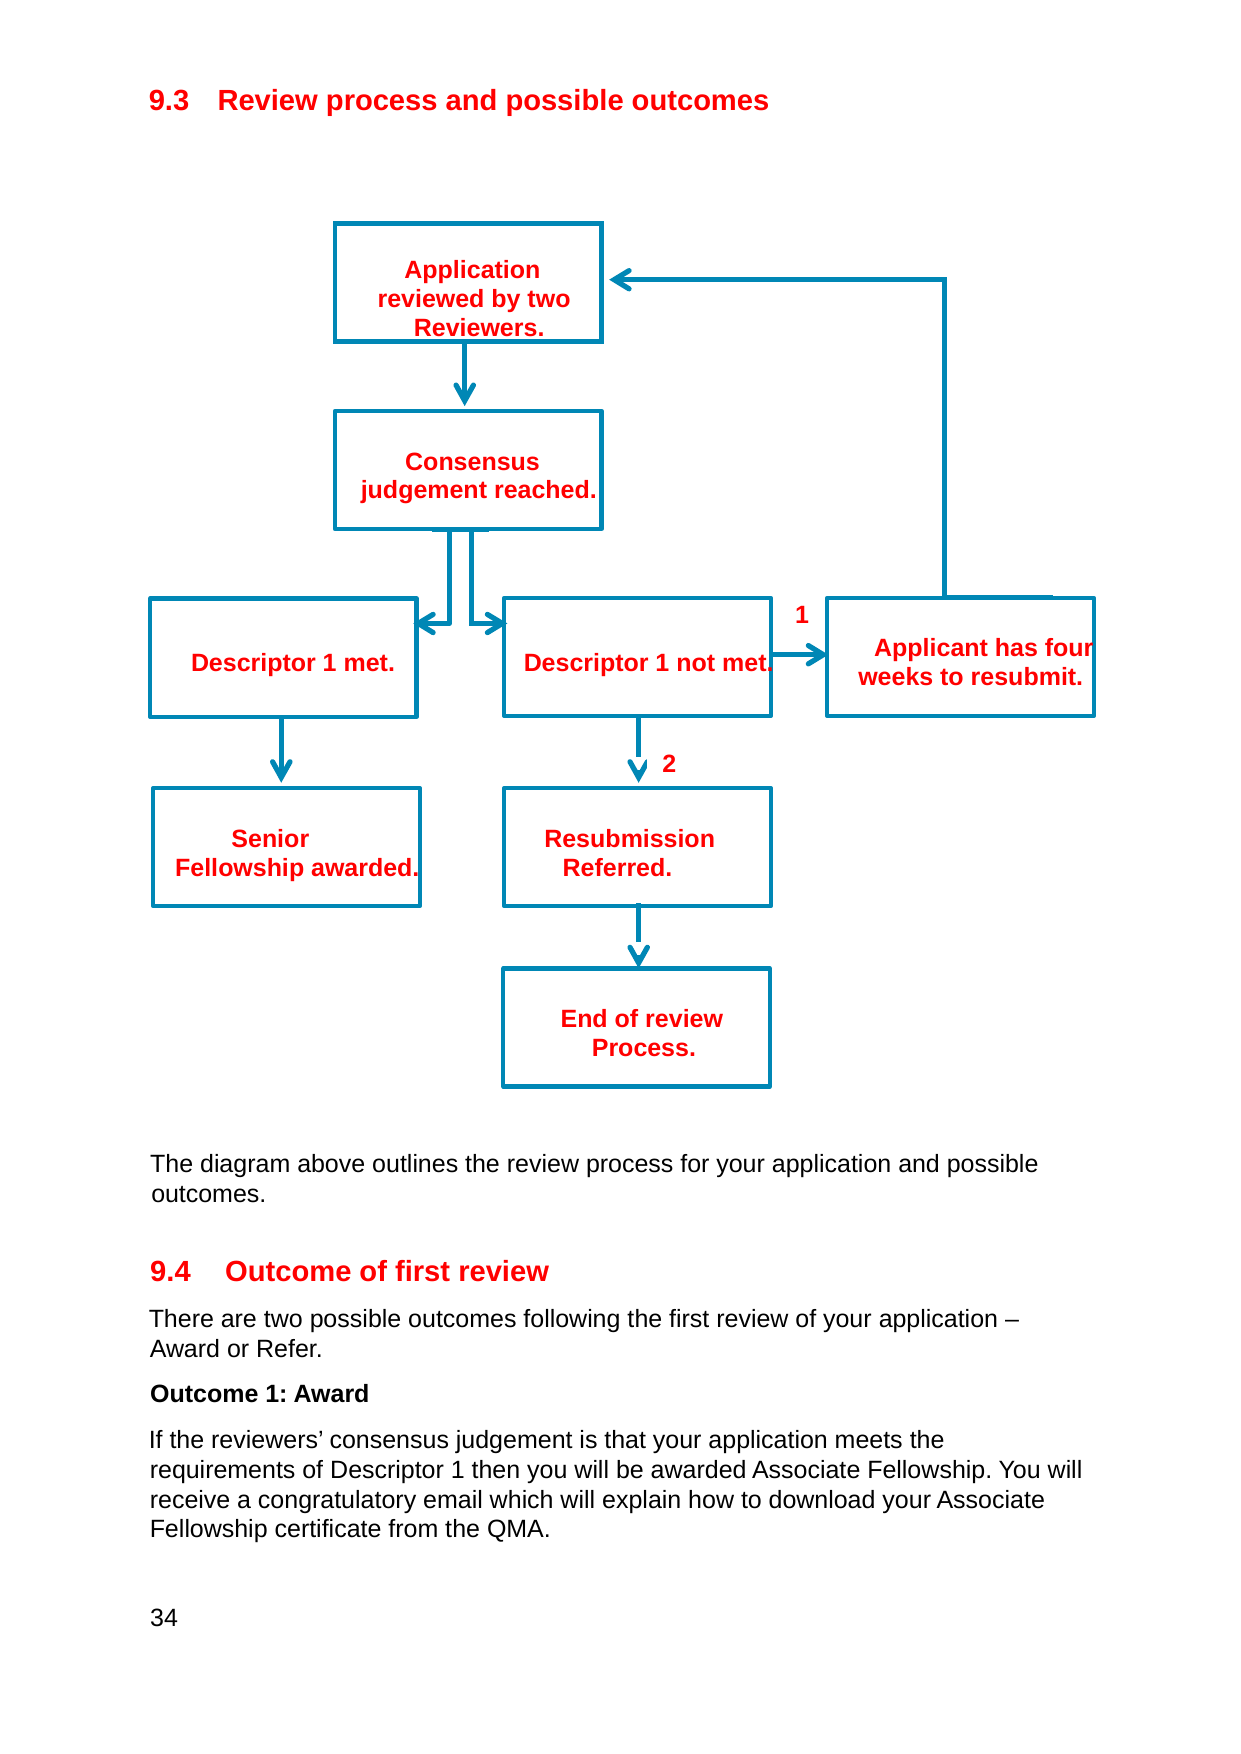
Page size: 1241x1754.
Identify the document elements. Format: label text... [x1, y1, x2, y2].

picture [830, 607, 1091, 707]
text The diagram above outlines the review process for your application and possible outcomes. [150, 1149, 1090, 1237]
text Outcome 1: Award [150, 1379, 1090, 1408]
picture [507, 607, 768, 707]
picture [156, 797, 417, 897]
text There are two possible outcomes following the first review of your application – Award or Refer. [148, 1304, 1089, 1363]
picture [153, 608, 413, 707]
text If the reviewers’ consensus judgement is that your application meets the requirements of Descriptor 1 then you will be awarded Associate Fellowship. You will receive a congratulatory email which will explain how to download your Associate Fellowship certificate from the QMA. [148, 1425, 1089, 1543]
picture [338, 420, 598, 520]
picture [338, 233, 598, 332]
subtitle 9.3 Review process and possible outcomes [148, 82, 1090, 116]
picture [507, 797, 768, 897]
picture [506, 978, 767, 1077]
picture [418, 322, 426, 327]
subtitle 9.4 Outcome of first review [150, 1254, 1090, 1287]
